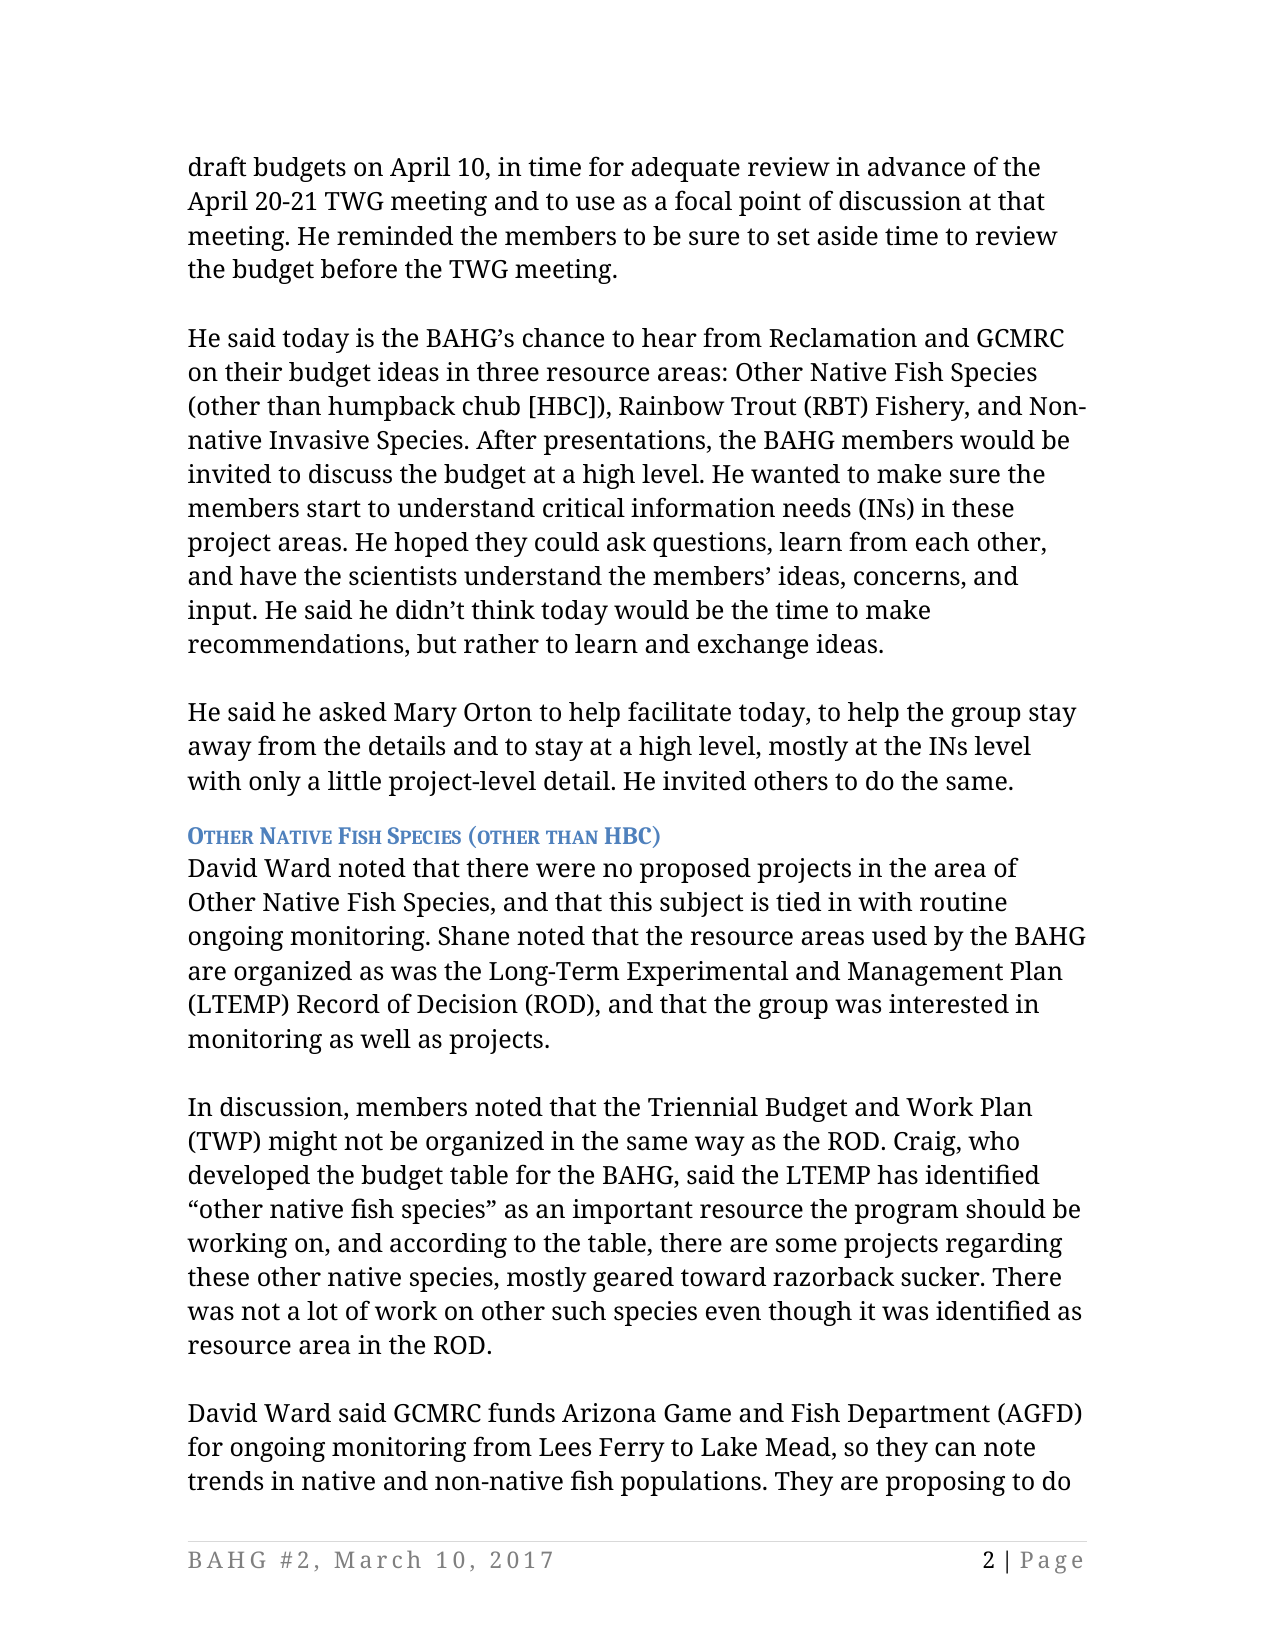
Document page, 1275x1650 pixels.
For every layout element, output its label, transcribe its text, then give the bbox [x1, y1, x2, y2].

text He said today is the BAHG’s chance to hear from Reclamation and GCMRC on their budget ideas in three resource areas: Other Native Fish Species (other than humpback chub [HBC]), Rainbow Trout (RBT) Fishery, and Non-native Invasive Species. After presentations, the BAHG members would be invited to discuss the budget at a high level. He wanted to make sure the members start to understand critical information needs (INs) in these project areas. He hoped they could ask questions, learn from each other, and have the scientists understand the members’ ideas, concerns, and input. He said he didn’t think today would be the time to make recommendations, but rather to learn and exchange ideas. [187, 320, 1087, 661]
text David Ward noted that there were no proposed projects in the area of Other Native Fish Species, and that this subject is tied in with routine ongoing monitoring. Shane noted that the resource areas used by the BAHG are organized as was the Long-Term Experimental and Management Plan (LTEMP) Record of Decision (ROD), and that the group was interested in monitoring as well as projects. [187, 851, 1087, 1055]
text In discussion, members noted that the Triennial Budget and Work Plan (TWP) might not be organized in the same way as the ROD. Craig, who developed the budget table for the BAHG, said the LTEMP has identified “other native fish species” as an important resource the program should be working on, and according to the table, there are some projects regarding these other native species, mostly geared toward razorback sucker. There was not a lot of work on other such species even though it was identified as resource area in the ROD. [187, 1089, 1087, 1362]
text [187, 1396, 1087, 1498]
text He said he asked Mary Orton to help facilitate today, to help the group stay away from the details and to stay at a high level, mostly at the INs level with only a little project-level detail. He invited others to do the same. [187, 695, 1087, 797]
subtitle Other Native Fish Species (other than HBC) [187, 822, 1087, 851]
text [187, 150, 1087, 286]
